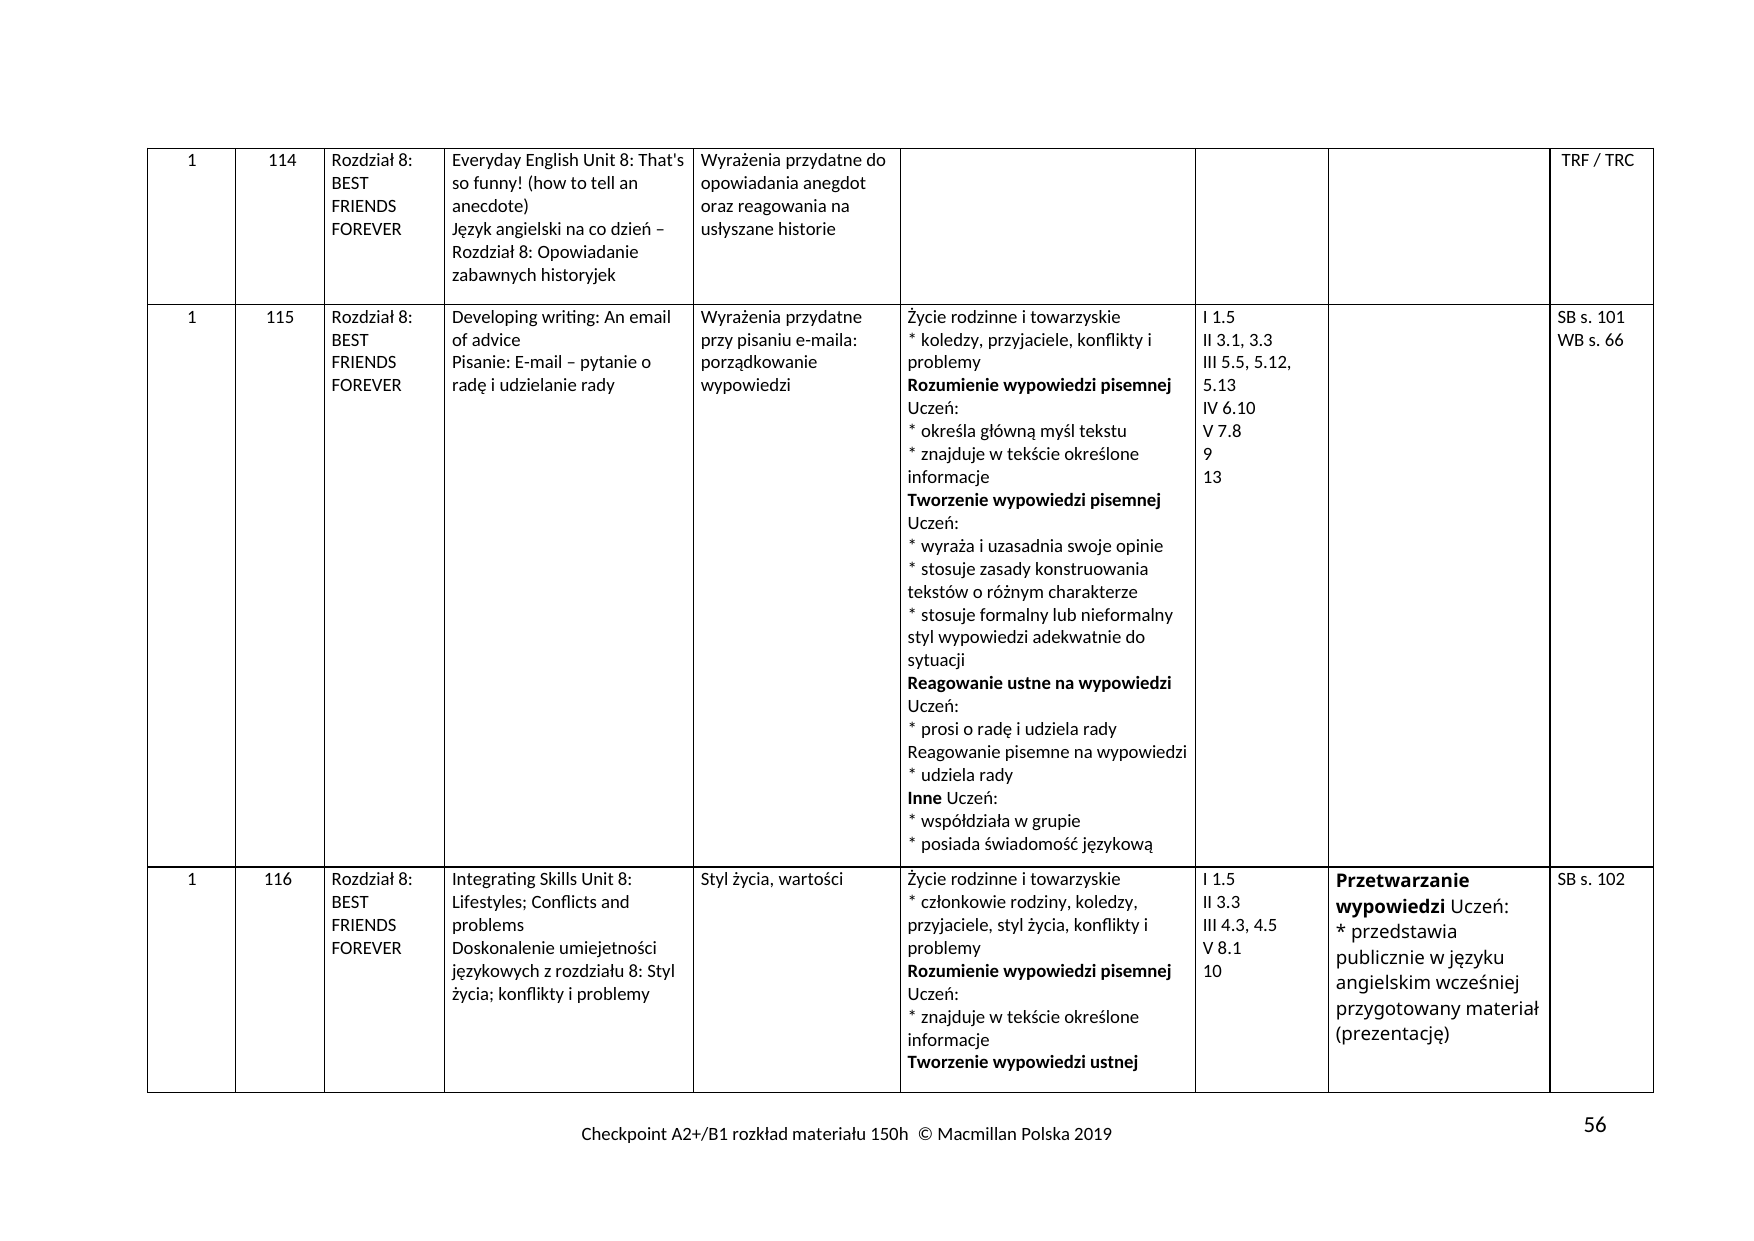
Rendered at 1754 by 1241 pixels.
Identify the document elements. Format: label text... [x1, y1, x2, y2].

table_cell [1329, 305, 1549, 866]
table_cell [901, 868, 1195, 1092]
table_cell Developing writing: An email of advice Pisanie: E-mail – pytanie o radę i udzielanie rady [445, 305, 693, 866]
table_cell 1 [148, 868, 235, 1092]
table_cell [1196, 149, 1328, 304]
table_cell [1329, 149, 1549, 304]
table_cell 116 [236, 868, 324, 1092]
table_cell TRF / TRC [1551, 149, 1653, 304]
table_cell Wyrażenia przydatne przy pisaniu e-maila: porządkowanie wypowiedzi [694, 305, 900, 866]
table_cell Everyday English Unit 8: That's so funny! (how to tell an anecdote) Język angielski na co dzień – Rozdział 8: Opowiadanie zabawnych historyjek [445, 149, 693, 304]
table_cell Rozdział 8: BEST FRIENDS FOREVER [325, 305, 444, 866]
table_cell [901, 149, 1195, 304]
table_cell SB s. 102 [1551, 868, 1653, 1092]
table_cell Życie rodzinne i towarzyskie * koledzy, przyjaciele, konflikty i problemy Rozumienie wypowiedzi pisemnej Uczeń: * określa główną myśl tekstu * znajduje w tekście określone informacje Tworzenie wypowiedzi pisemnej Uczeń: * wyraża i uzasadnia swoje opinie * stosuje zasady konstruowania tekstów o różnym charakterze * stosuje formalny lub nieformalny styl wypowiedzi adekwatnie do sytuacji Reagowanie ustne na wypowiedzi Uczeń: * prosi o radę i udziela rady Reagowanie pisemne na wypowiedzi * udziela rady Inne Uczeń: * współdziała w grupie * posiada świadomość językową [901, 305, 1195, 866]
table_cell I 1.5 II 3.1, 3.3 III 5.5, 5.12, 5.13 IV 6.10 V 7.8 9 13 [1196, 305, 1328, 866]
table_cell 1 [148, 149, 235, 304]
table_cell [445, 868, 693, 1092]
table_cell 115 [236, 305, 324, 866]
table_cell SB s. 101 WB s. 66 [1551, 305, 1653, 866]
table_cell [325, 149, 444, 304]
table_cell 1 [148, 305, 235, 866]
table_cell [1329, 868, 1549, 1092]
table_cell 114 [236, 149, 324, 304]
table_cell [1196, 868, 1328, 1092]
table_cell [325, 868, 444, 1092]
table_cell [694, 868, 900, 1092]
table_cell Wyrażenia przydatne do opowiadania anegdot oraz reagowania na usłyszane historie [694, 149, 900, 304]
